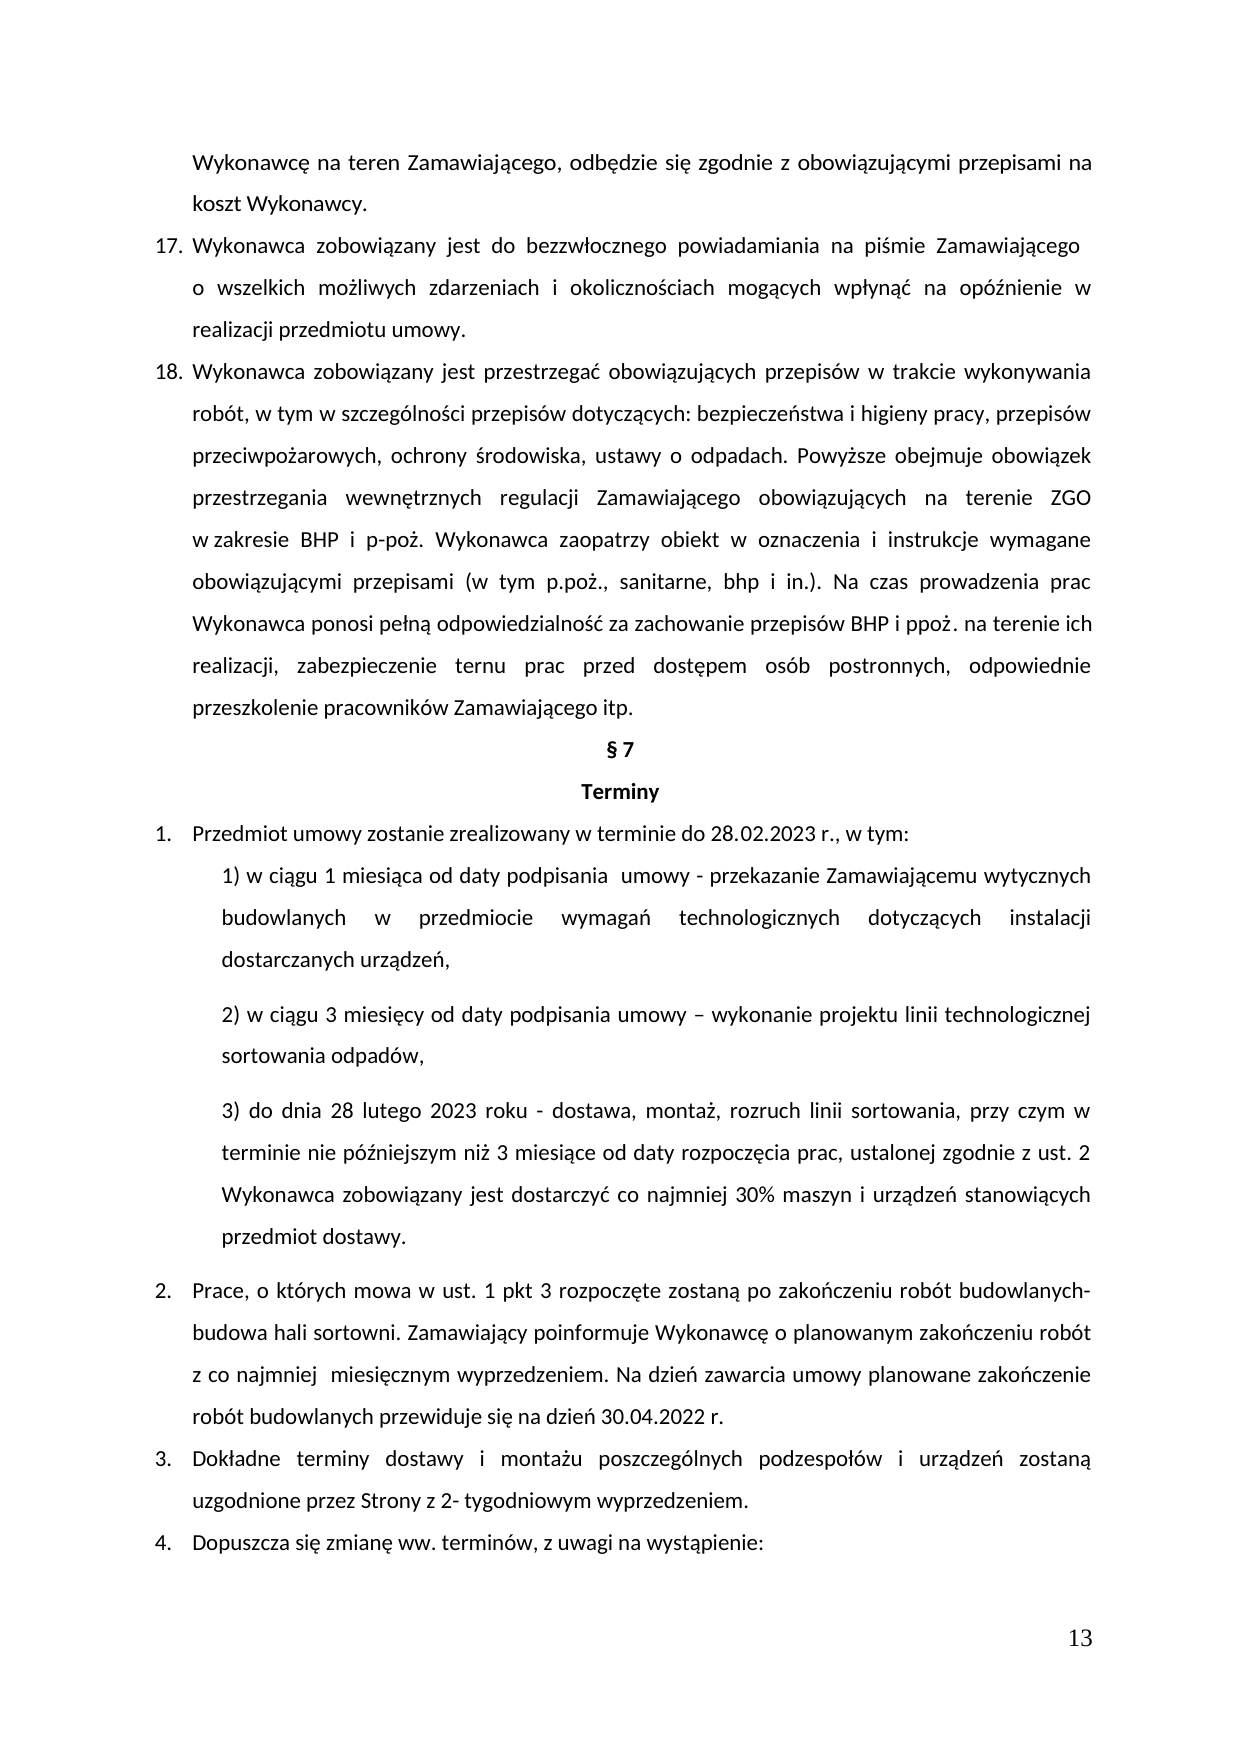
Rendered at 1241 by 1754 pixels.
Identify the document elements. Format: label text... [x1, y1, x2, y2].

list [154, 148, 1093, 218]
list Dopuszcza się zmianę ww. terminów, z uwagi na wystąpienie: [154, 1528, 1093, 1556]
list Dokładne terminy dostawy i montażu poszczególnych podzespołów i urządzeń zostaną uzgodnione przez Strony z 2- tygodniowym wyprzedzeniem. [154, 1444, 1093, 1514]
text 2) w ciągu 3 miesięcy od daty podpisania umowy – wykonanie projektu linii technologicznej sortowania odpadów, [221, 1000, 1093, 1070]
text 1) w ciągu 1 miesiąca od daty podpisania umowy - przekazanie Zamawiającemu wytycznych budowlanych w przedmiocie wymagań technologicznych dotyczących instalacji dostarczanych urządzeń, [221, 861, 1093, 973]
list Wykonawca zobowiązany jest przestrzegać obowiązujących przepisów w trakcie wykonywania robót, w tym w szczególności przepisów dotyczących: bezpieczeństwa i higieny pracy, przepisów przeciwpożarowych, ochrony środowiska, ustawy o odpadach. Powyższe obejmuje obowiązek przestrzegania wewnętrznych regulacji Zamawiającego obowiązujących na terenie ZGO w zakresie BHP i p-poż. Wykonawca zaopatrzy obiekt w oznaczenia i instrukcje wymagane obowiązującymi przepisami (w tym p.poż., sanitarne, bhp i in.). Na czas prowadzenia prac Wykonawca ponosi pełną odpowiedzialność za zachowanie przepisów BHP i ppoż. na terenie ich realizacji, zabezpieczenie ternu prac przed dostępem osób postronnych, odpowiednie przeszkolenie pracowników Zamawiającego itp. [154, 357, 1093, 721]
text Terminy [148, 777, 1093, 805]
list Prace, o których mowa w ust. 1 pkt 3 rozpoczęte zostaną po zakończeniu robót budowlanych- budowa hali sortowni. Zamawiający poinformuje Wykonawcę o planowanym zakończeniu robót z co najmniej miesięcznym wyprzedzeniem. Na dzień zawarcia umowy planowane zakończenie robót budowlanych przewiduje się na dzień 30.04.2022 r. [154, 1277, 1093, 1431]
text § 7 [148, 735, 1093, 763]
list Przedmiot umowy zostanie zrealizowany w terminie do 28.02.2023 r., w tym: [154, 819, 1093, 847]
text 3) do dnia 28 lutego 2023 roku - dostawa, montaż, rozruch linii sortowania, przy czym w terminie nie późniejszym niż 3 miesiące od daty rozpoczęcia prac, ustalonej zgodnie z ust. 2 Wykonawca zobowiązany jest dostarczyć co najmniej 30% maszyn i urządzeń stanowiących przedmiot dostawy. [221, 1096, 1093, 1250]
list Wykonawca zobowiązany jest do bezzwłocznego powiadamiania na piśmie Zamawiającego o wszelkich możliwych zdarzeniach i okolicznościach mogących wpłynąć na opóźnienie w realizacji przedmiotu umowy. [154, 232, 1093, 343]
